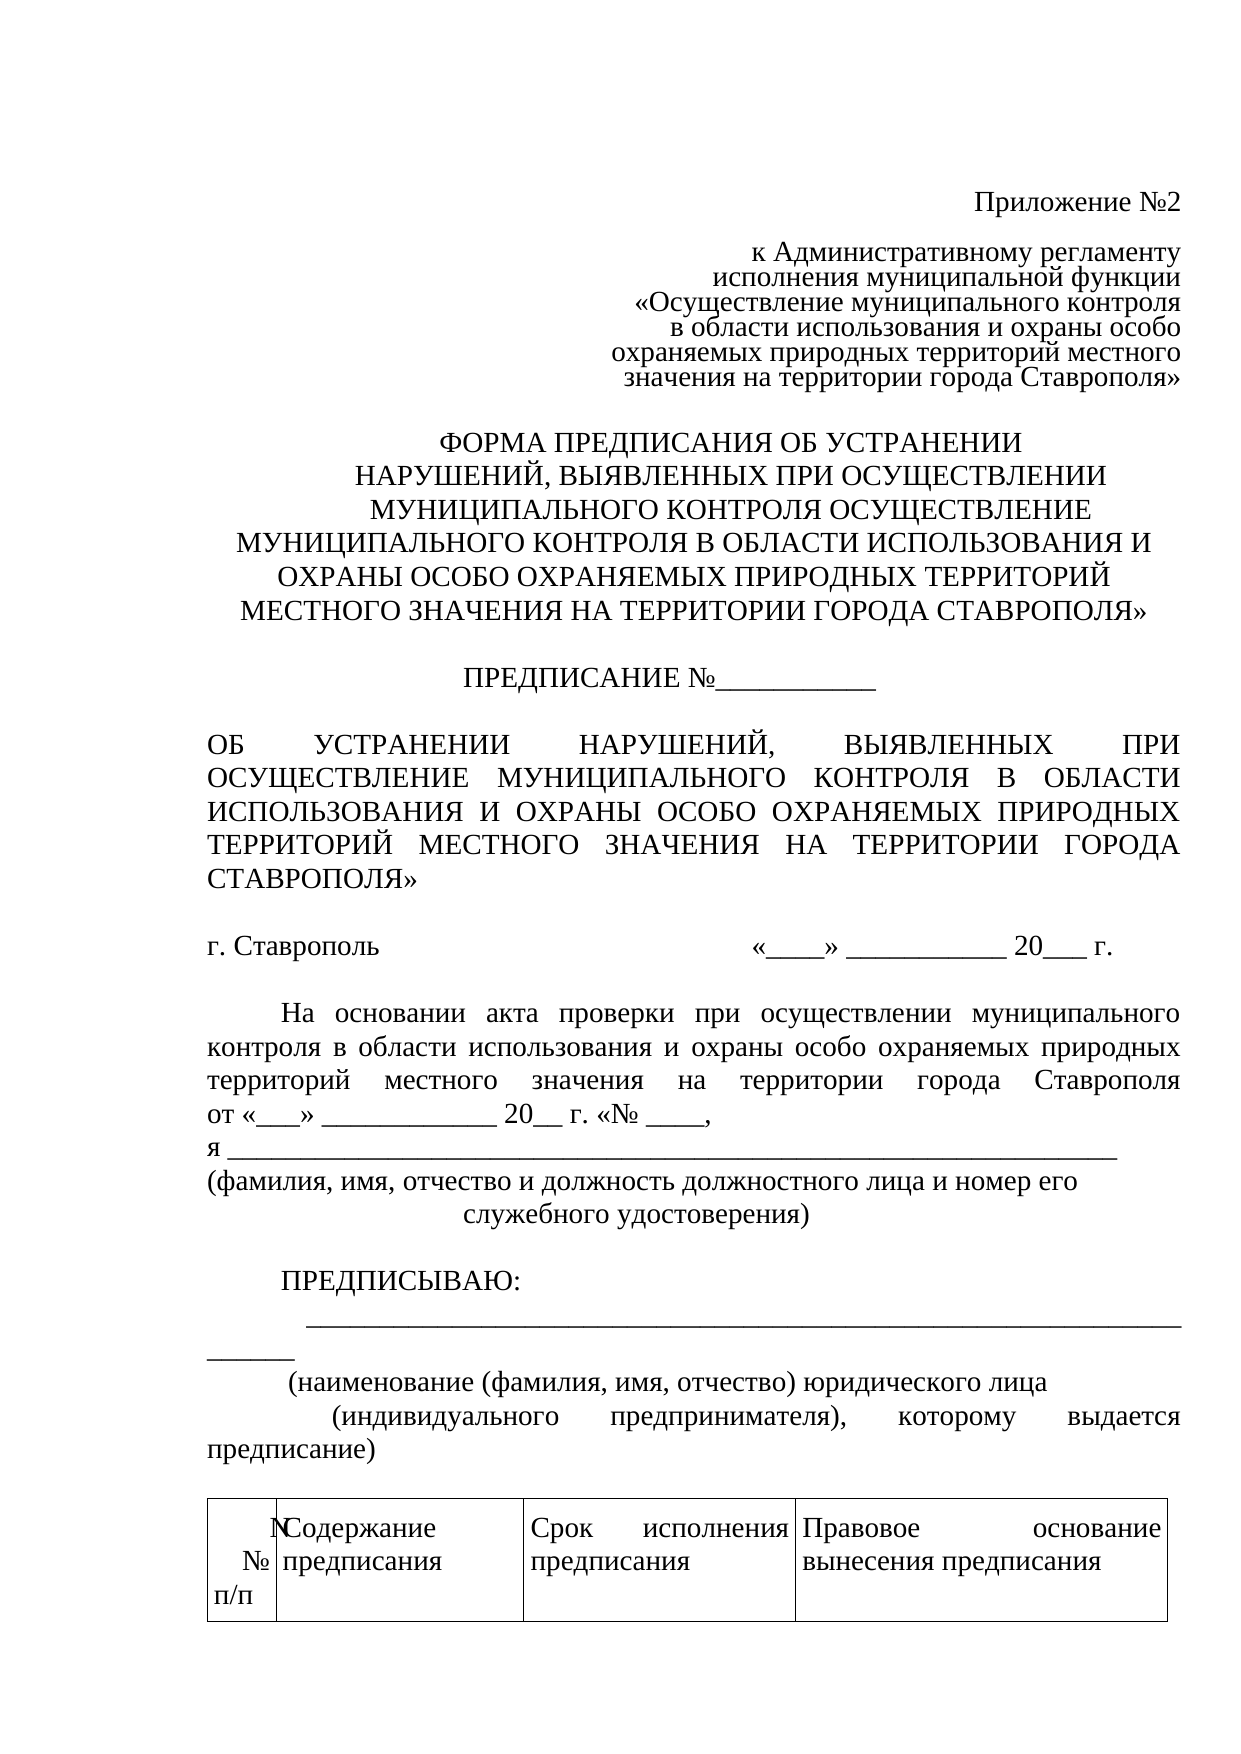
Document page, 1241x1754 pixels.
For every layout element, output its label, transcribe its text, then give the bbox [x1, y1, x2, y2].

text НАРУШЕНИЙ, ВЫЯВЛЕННЫХ ПРИ ОСУЩЕСТВЛЕНИИ [207, 458, 1181, 492]
text (фамилия, имя, отчество и должность должностного лица и номер его [207, 1163, 1181, 1196]
text г. Ставрополь «____» ___________ 20___ г. [207, 928, 1181, 962]
text На основании акта проверки при осуществлении муниципального контроля в области использования и охраны особо охраняемых природных территорий местного значения на территории города Ставрополя от «___» ____________ 20__ г. «№ ____, [207, 995, 1181, 1129]
text охраняемых природных территорий местного значения на территории города Ставрополя» [207, 341, 1181, 391]
text я _____________________________________________________________ [207, 1129, 1181, 1163]
text ПРЕДПИСЫВАЮ: [207, 1263, 1181, 1297]
text (индивидуального предпринимателя), которому выдается предписание) [207, 1398, 1181, 1465]
text к Административному регламенту [207, 241, 1181, 266]
text исполнения муниципальной функции [1082, 266, 1181, 291]
text (наименование (фамилия, имя, отчество) юридического лица [207, 1364, 1181, 1398]
text служебного удостоверения) [207, 1196, 1181, 1230]
table_header Содержание предписания [277, 1499, 523, 1621]
table_header Срок исполнения предписания [524, 1499, 795, 1621]
text ФОРМА ПРЕДПИСАНИЯ ОБ УСТРАНЕНИИ [207, 425, 1181, 458]
text ОБ УСТРАНЕНИИ НАРУШЕНИЙ, ВЫЯВЛЕННЫХ ПРИ ОСУЩЕСТВЛЕНИЕ МУНИЦИПАЛЬНОГО КОНТРОЛЯ В ОБЛАСТИ ИСПОЛЬЗОВАНИЯ И ОХРАНЫ ОСОБО ОХРАНЯЕМЫХ ПРИРОДНЫХ ТЕРРИТОРИЙ МЕСТНОГО ЗНАЧЕНИЯ НА ТЕРРИТОРИИ ГОРОДА СТАВРОПОЛЯ» [207, 727, 1181, 894]
table_header Правовое основание вынесения предписания [796, 1499, 1167, 1621]
text в области использования и охраны особо [207, 316, 1181, 341]
text исполнения муниципальной функции [207, 266, 1079, 291]
text Приложение №2 [207, 191, 1181, 216]
text __________________________________________________________________ [207, 1297, 1181, 1364]
table_header N № п/п [208, 1499, 276, 1621]
text ПРЕДПИСАНИЕ №___________ [207, 660, 1181, 693]
text «Осуществление муниципального контроля [207, 291, 1181, 316]
text МУНИЦИПАЛЬНОГО КОНТРОЛЯ ОСУЩЕСТВЛЕНИЕ МУНИЦИПАЛЬНОГО КОНТРОЛЯ В ОБЛАСТИ ИСПОЛЬЗОВАНИЯ И ОХРАНЫ ОСОБО ОХРАНЯЕМЫХ ПРИРОДНЫХ ТЕРРИТОРИЙ МЕСТНОГО ЗНАЧЕНИЯ НА ТЕРРИТОРИИ ГОРОДА СТАВРОПОЛЯ» [207, 492, 1181, 626]
